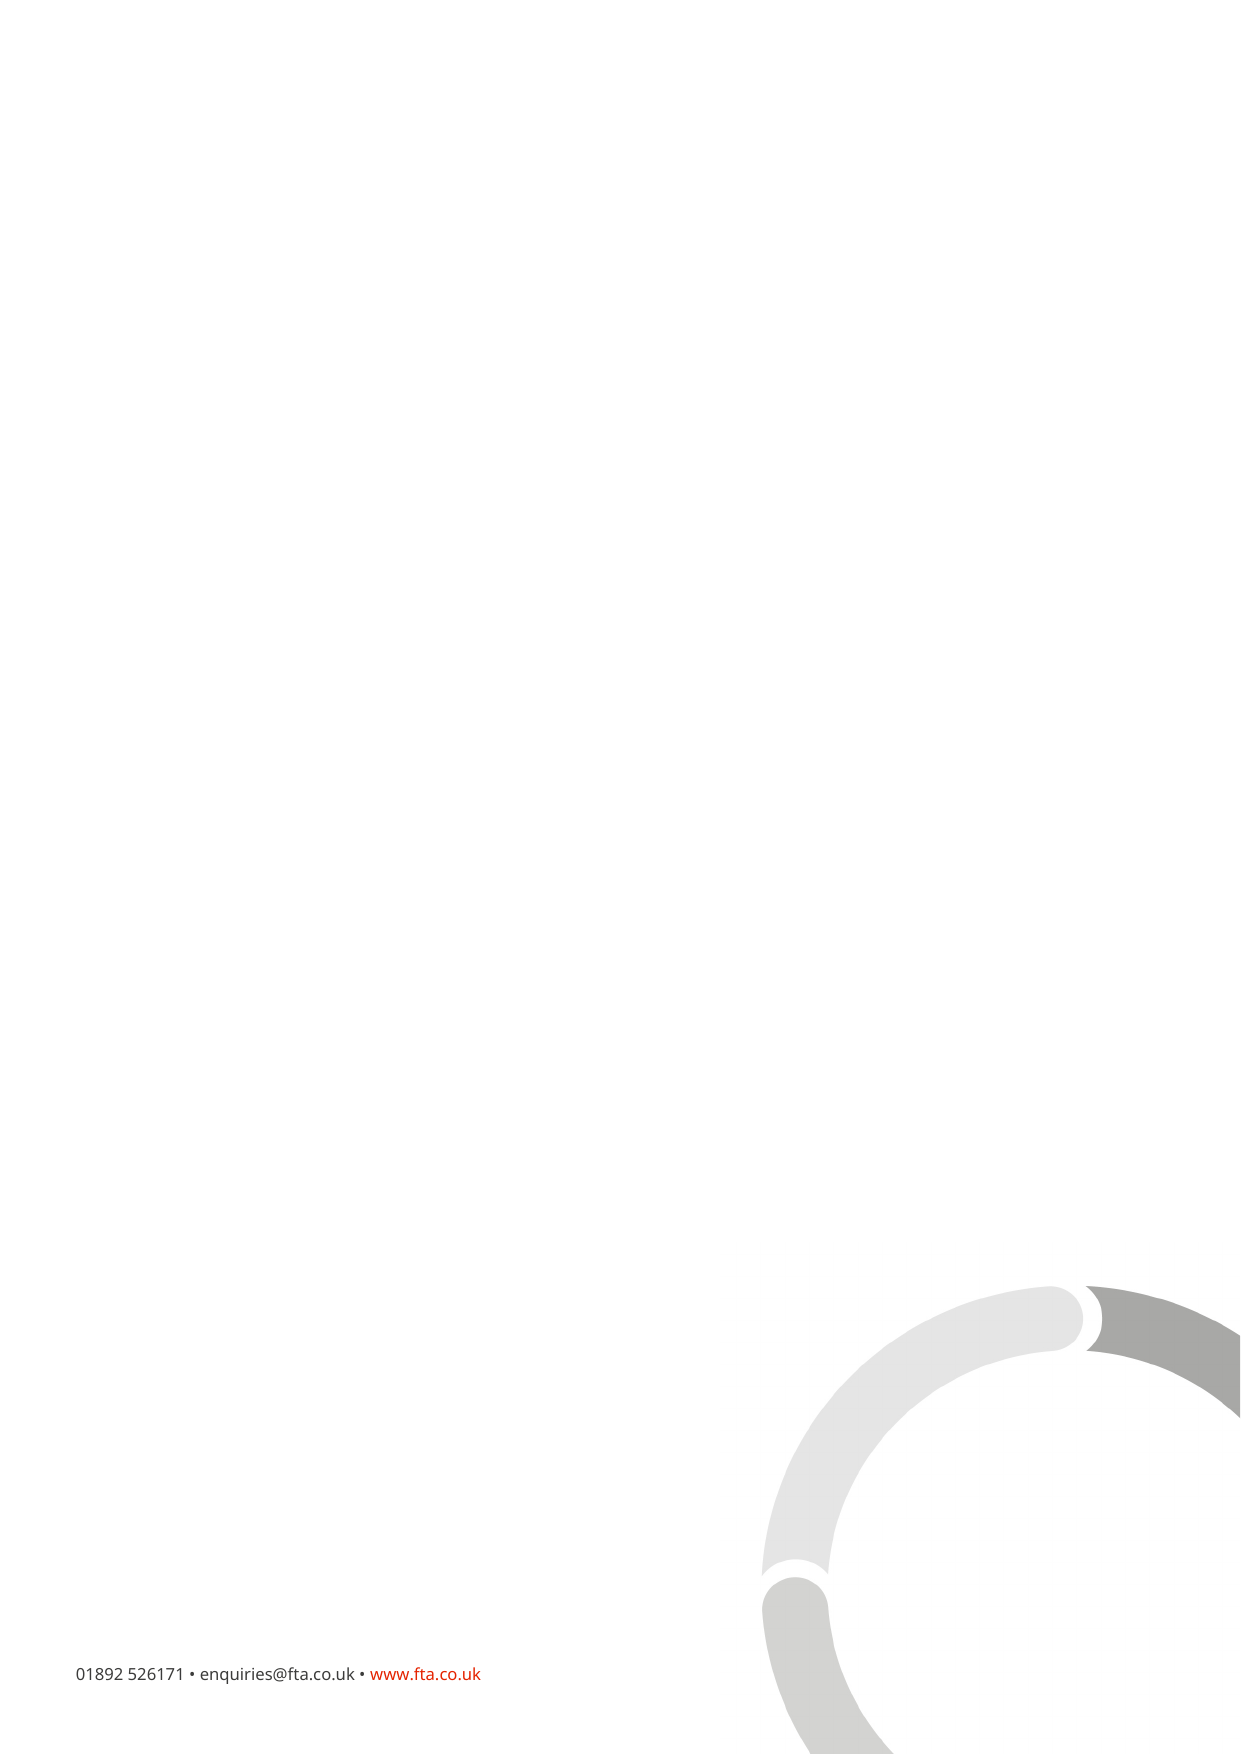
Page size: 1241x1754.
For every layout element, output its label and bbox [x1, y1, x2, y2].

picture [719, 1242, 1241, 1754]
